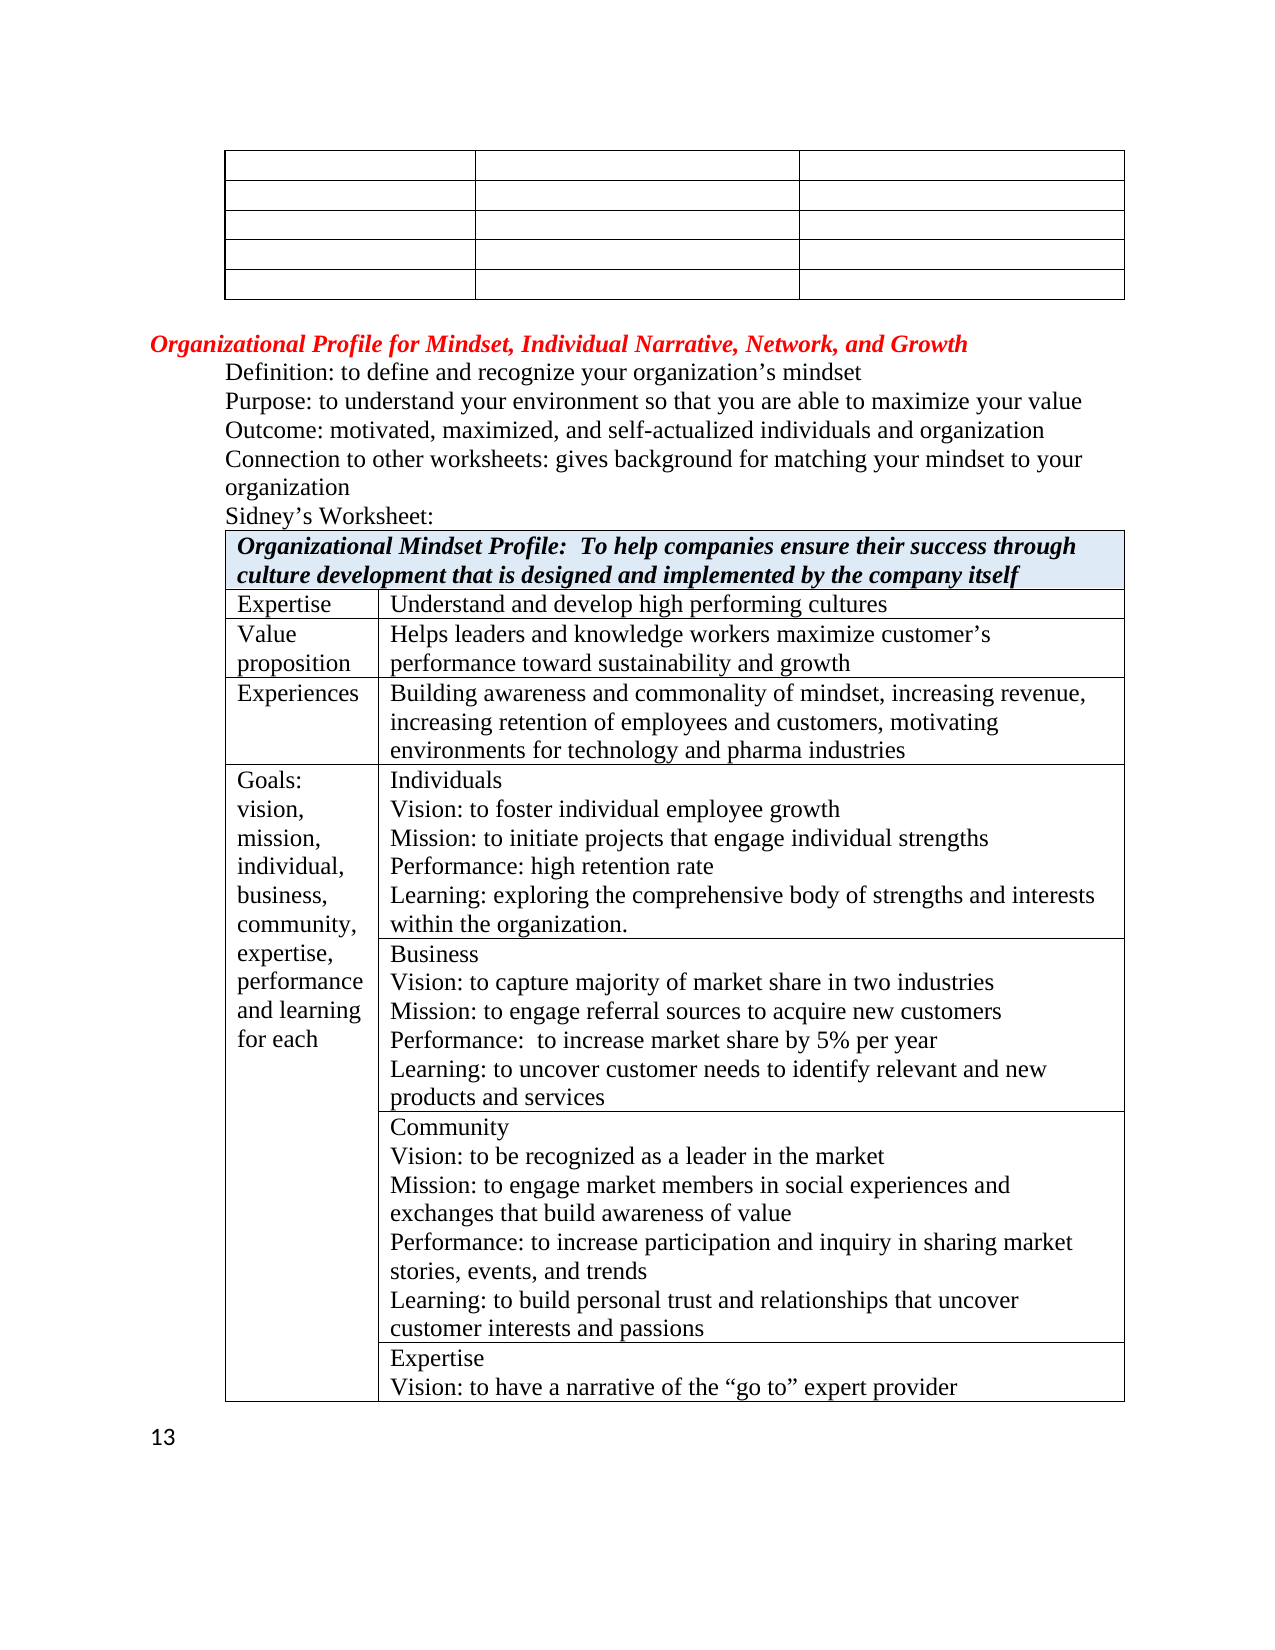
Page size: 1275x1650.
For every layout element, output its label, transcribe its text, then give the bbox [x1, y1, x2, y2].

table_cell [226, 240, 475, 269]
table_cell Building awareness and commonality of mindset, increasing revenue, increasing retention of employees and customers, motivating environments for technology and pharma industries [379, 678, 1124, 764]
table_cell [226, 211, 475, 239]
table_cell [379, 1343, 1124, 1401]
table_cell Helps leaders and knowledge workers maximize customer’s performance toward sustainability and growth [379, 619, 1124, 677]
table_cell Community Vision: to be recognized as a leader in the market Mission: to engage market members in social experiences and exchanges that build awareness of value Performance: to increase participation and inquiry in sharing market stories, events, and trends Learning: to build personal trust and relationships that uncover customer interests and passions [379, 1112, 1124, 1342]
table_cell Individuals Vision: to foster individual employee growth Mission: to initiate projects that engage individual strengths Performance: high retention rate Learning: exploring the comprehensive body of strengths and interests within the organization. [379, 765, 1124, 938]
table_cell [800, 240, 1124, 269]
table_cell Understand and develop high performing cultures [379, 590, 1124, 618]
text Organizational Profile for Mindset, Individual Narrative, Network, and Growth [150, 329, 1125, 357]
table_cell [226, 151, 475, 180]
table_cell Business Vision: to capture majority of market share in two industries Mission: to engage referral sources to acquire new customers Performance: to increase market share by 5% per year Learning: to uncover customer needs to identify relevant and new products and services [379, 939, 1124, 1111]
table_cell [476, 151, 799, 180]
table_cell [476, 181, 799, 209]
text Purpose: to understand your environment so that you are able to maximize your value [225, 386, 1125, 415]
table_cell [800, 181, 1124, 209]
table_cell [226, 270, 475, 299]
table_cell Goals: vision, mission, individual, business, community, expertise, performance and learning for each [226, 765, 378, 1401]
table_cell [476, 211, 799, 239]
text Connection to other worksheets: gives background for matching your mindset to your organization [225, 444, 1125, 501]
table_cell [476, 240, 799, 269]
table_cell [800, 270, 1124, 299]
table_cell [800, 211, 1124, 239]
table_header Organizational Mindset Profile: To help companies ensure their success through culture development that is designed and implemented by the company itself [226, 531, 1124, 588]
table_cell Expertise [226, 590, 378, 618]
text Definition: to define and recognize your organization’s mindset [225, 357, 1125, 386]
table_cell Experiences [226, 678, 378, 764]
table_cell [226, 181, 475, 209]
table_cell Value proposition [226, 619, 378, 677]
text Outcome: motivated, maximized, and self-actualized individuals and organization [225, 415, 1125, 444]
text Sidney’s Worksheet: [225, 501, 1125, 530]
table_cell [800, 151, 1124, 180]
table_cell [476, 270, 799, 299]
